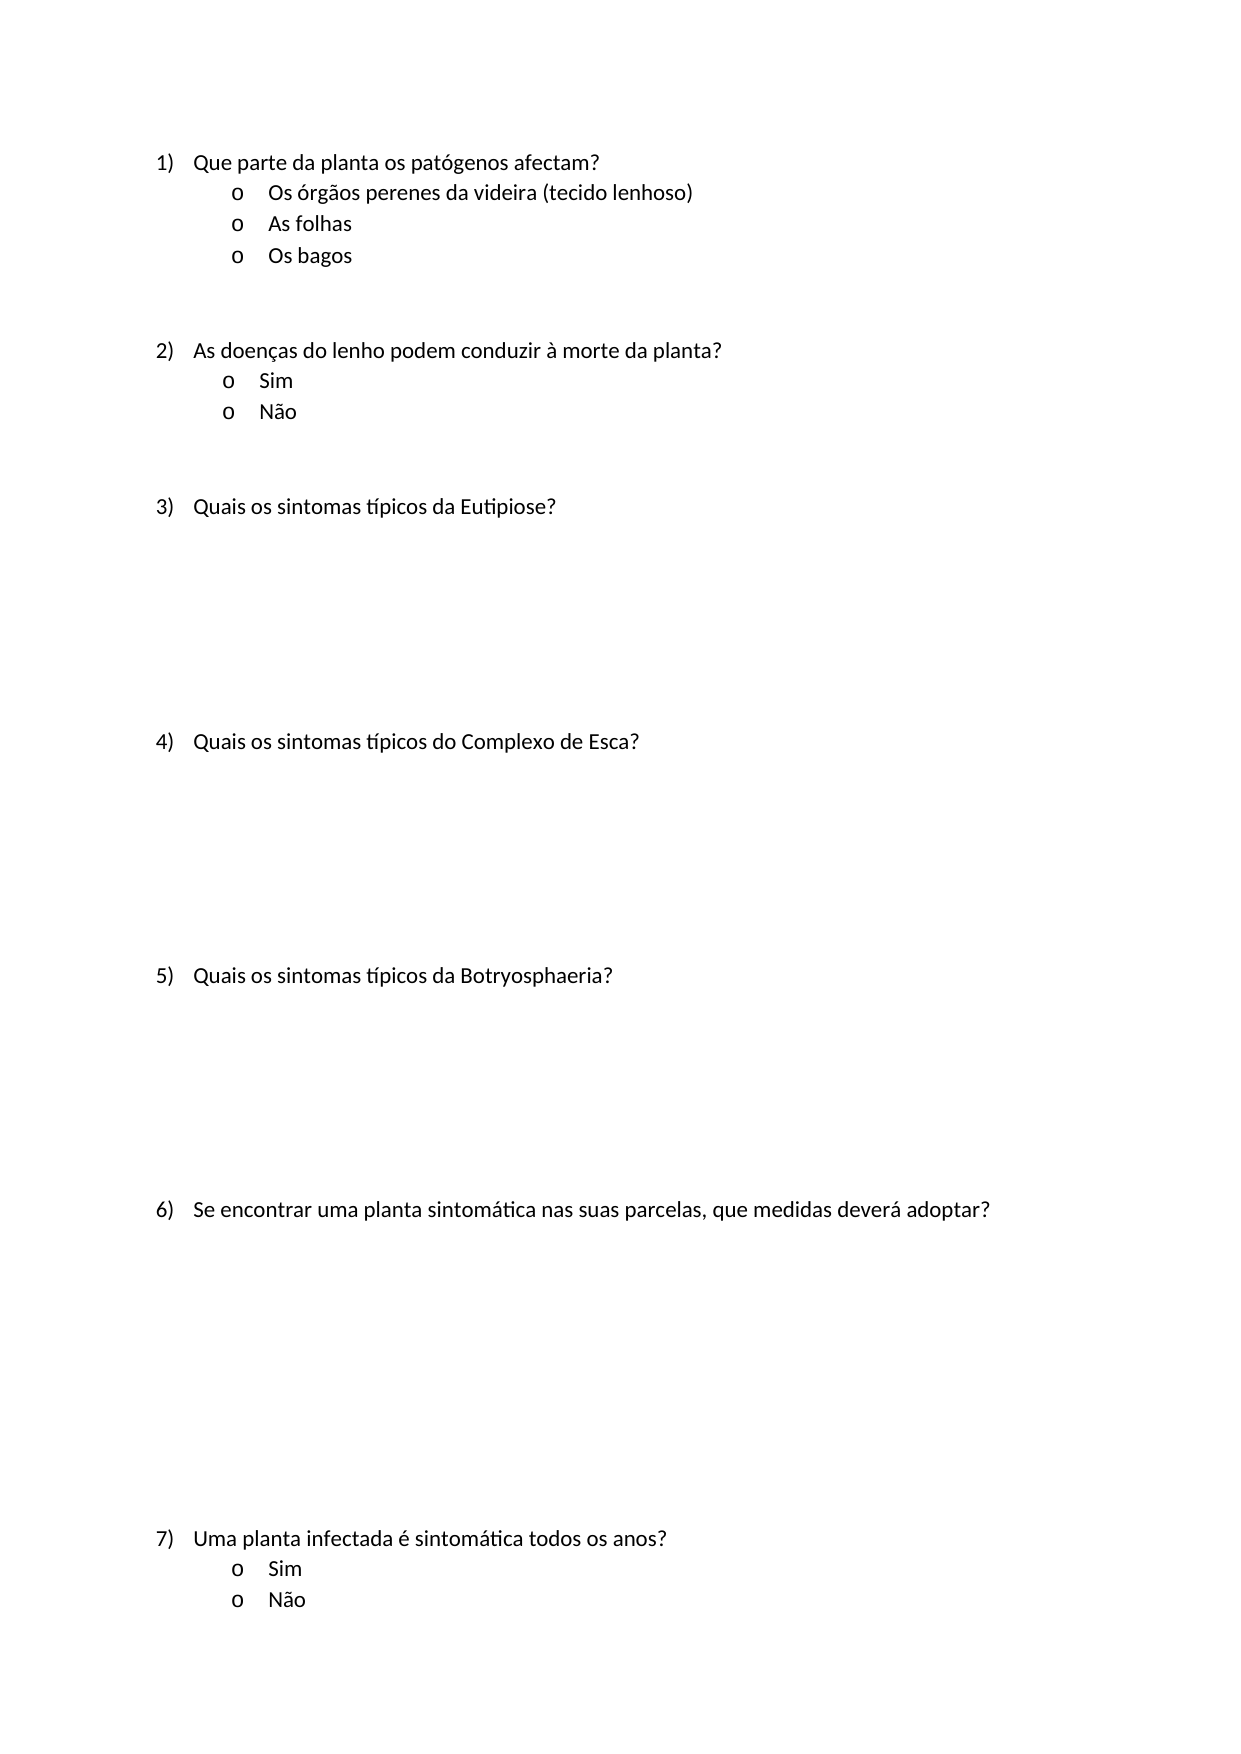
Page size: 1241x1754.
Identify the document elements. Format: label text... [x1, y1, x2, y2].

list Sim [231, 1554, 1122, 1583]
list Que parte da planta os patógenos afectam? [156, 148, 1122, 176]
list Sim [222, 366, 1122, 395]
list Se encontrar uma planta sintomática nas suas parcelas, que medidas deverá adoptar? [156, 1196, 1122, 1223]
list Uma planta infectada é sintomática todos os anos? [156, 1524, 1122, 1552]
list Quais os sintomas típicos da Botryosphaeria? [156, 961, 1122, 989]
list As doenças do lenho podem conduzir à morte da planta? [156, 336, 1122, 364]
list Não [222, 397, 1122, 427]
list Quais os sintomas típicos do Complexo de Esca? [156, 727, 1122, 755]
list Não [231, 1585, 1122, 1614]
list Quais os sintomas típicos da Eutipiose? [156, 492, 1122, 520]
list As folhas [231, 209, 1122, 238]
list Os bagos [231, 241, 1122, 270]
list Os órgãos perenes da videira (tecido lenhoso) [231, 178, 1122, 207]
